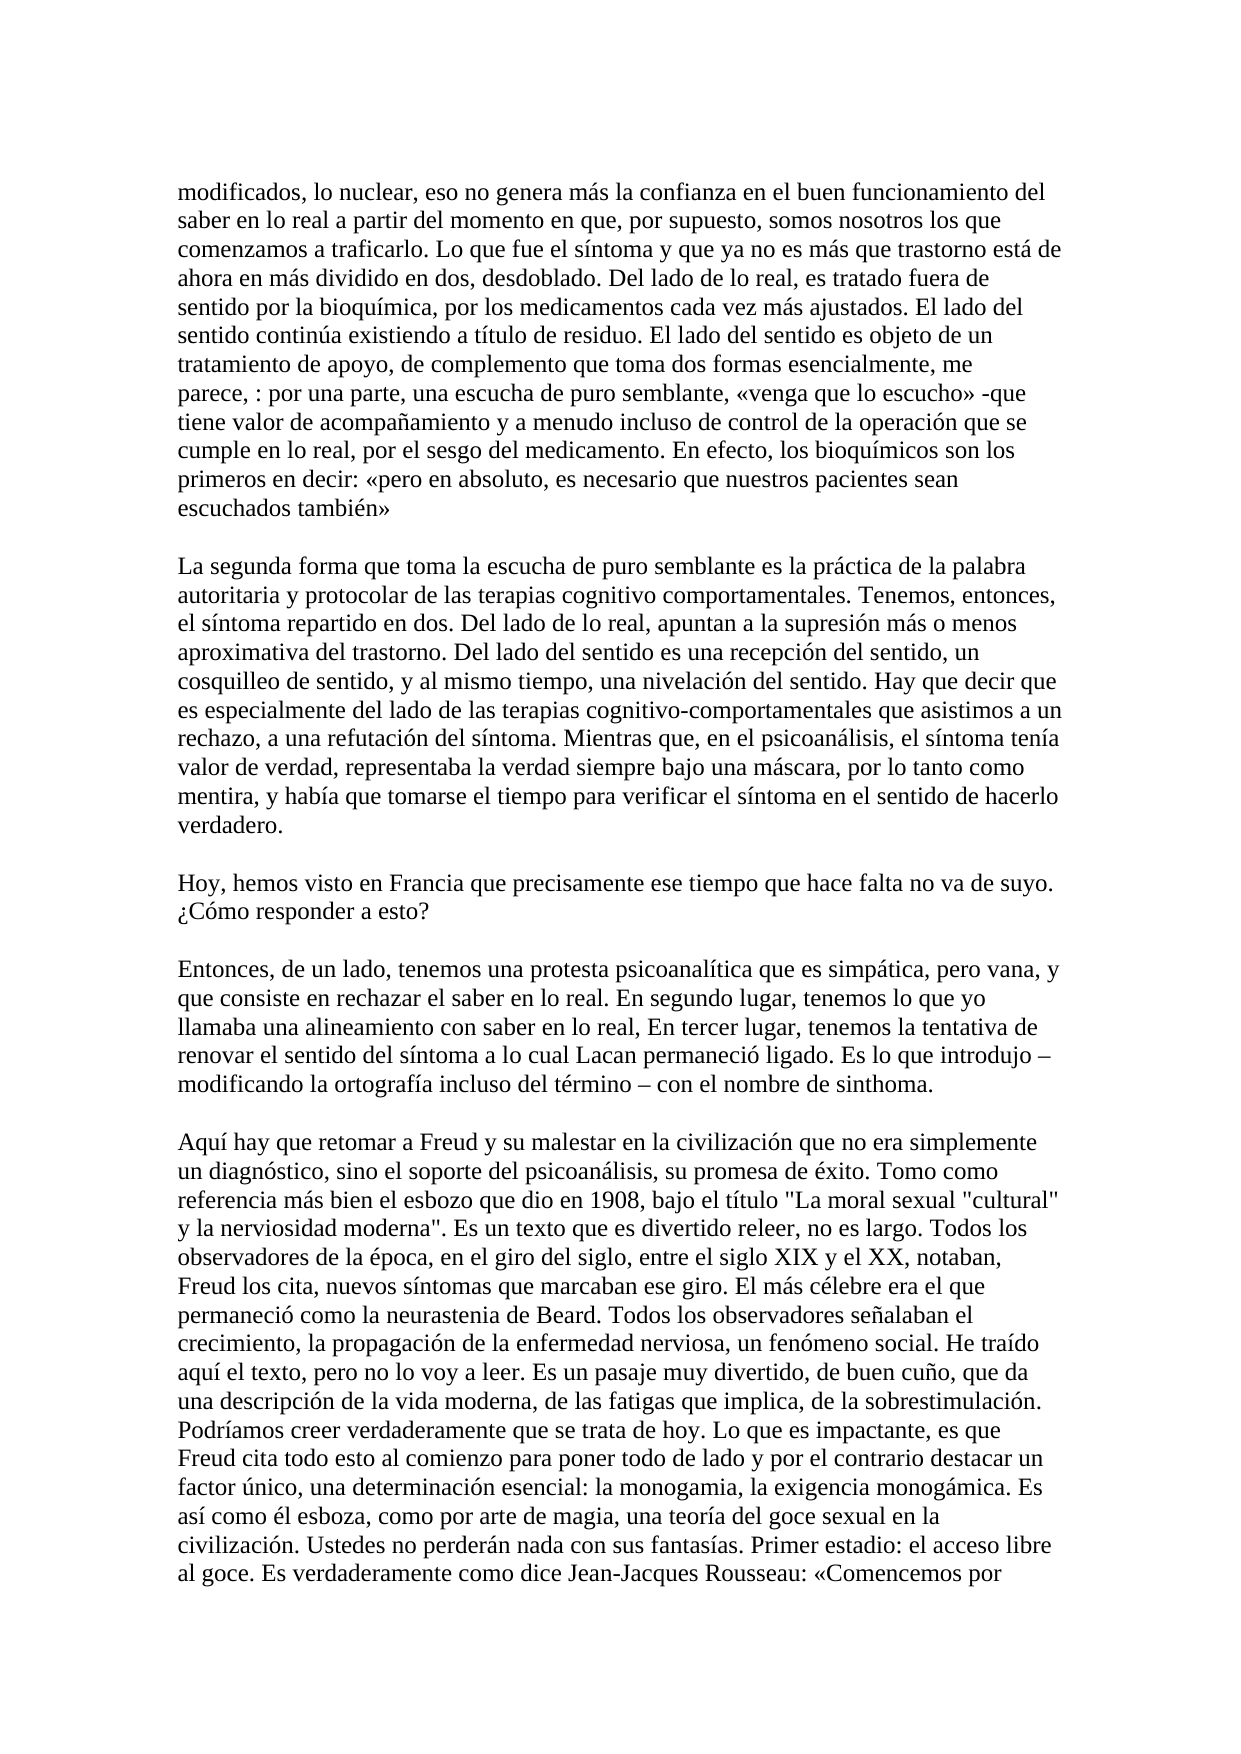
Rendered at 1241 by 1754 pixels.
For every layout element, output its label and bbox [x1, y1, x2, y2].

table_cell [177, 148, 1063, 1587]
